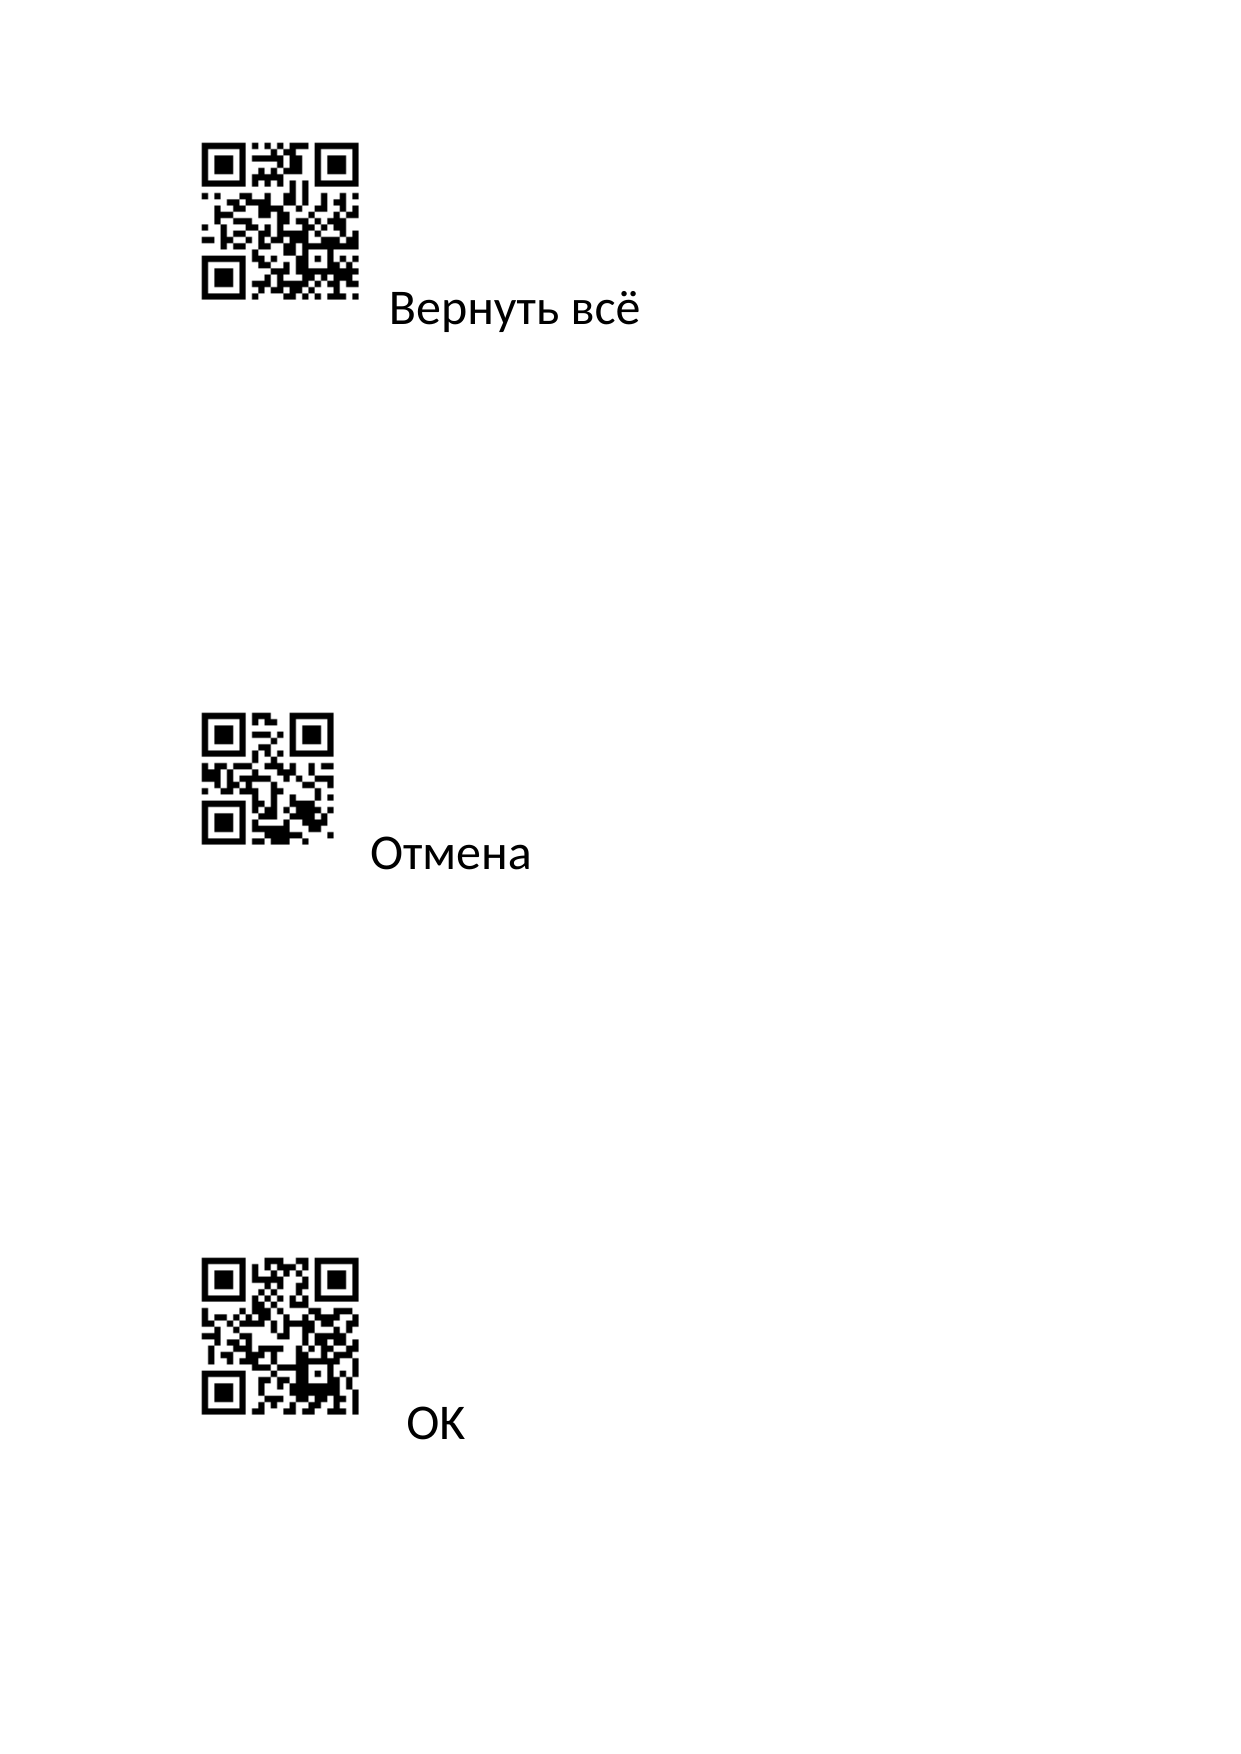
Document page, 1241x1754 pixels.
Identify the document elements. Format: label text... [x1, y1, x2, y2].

picture [177, 1233, 384, 1440]
text Отмена [177, 688, 1152, 882]
text Вернуть всё [177, 118, 1152, 337]
text OK [177, 1233, 1152, 1452]
picture [177, 118, 384, 325]
picture [177, 688, 359, 870]
